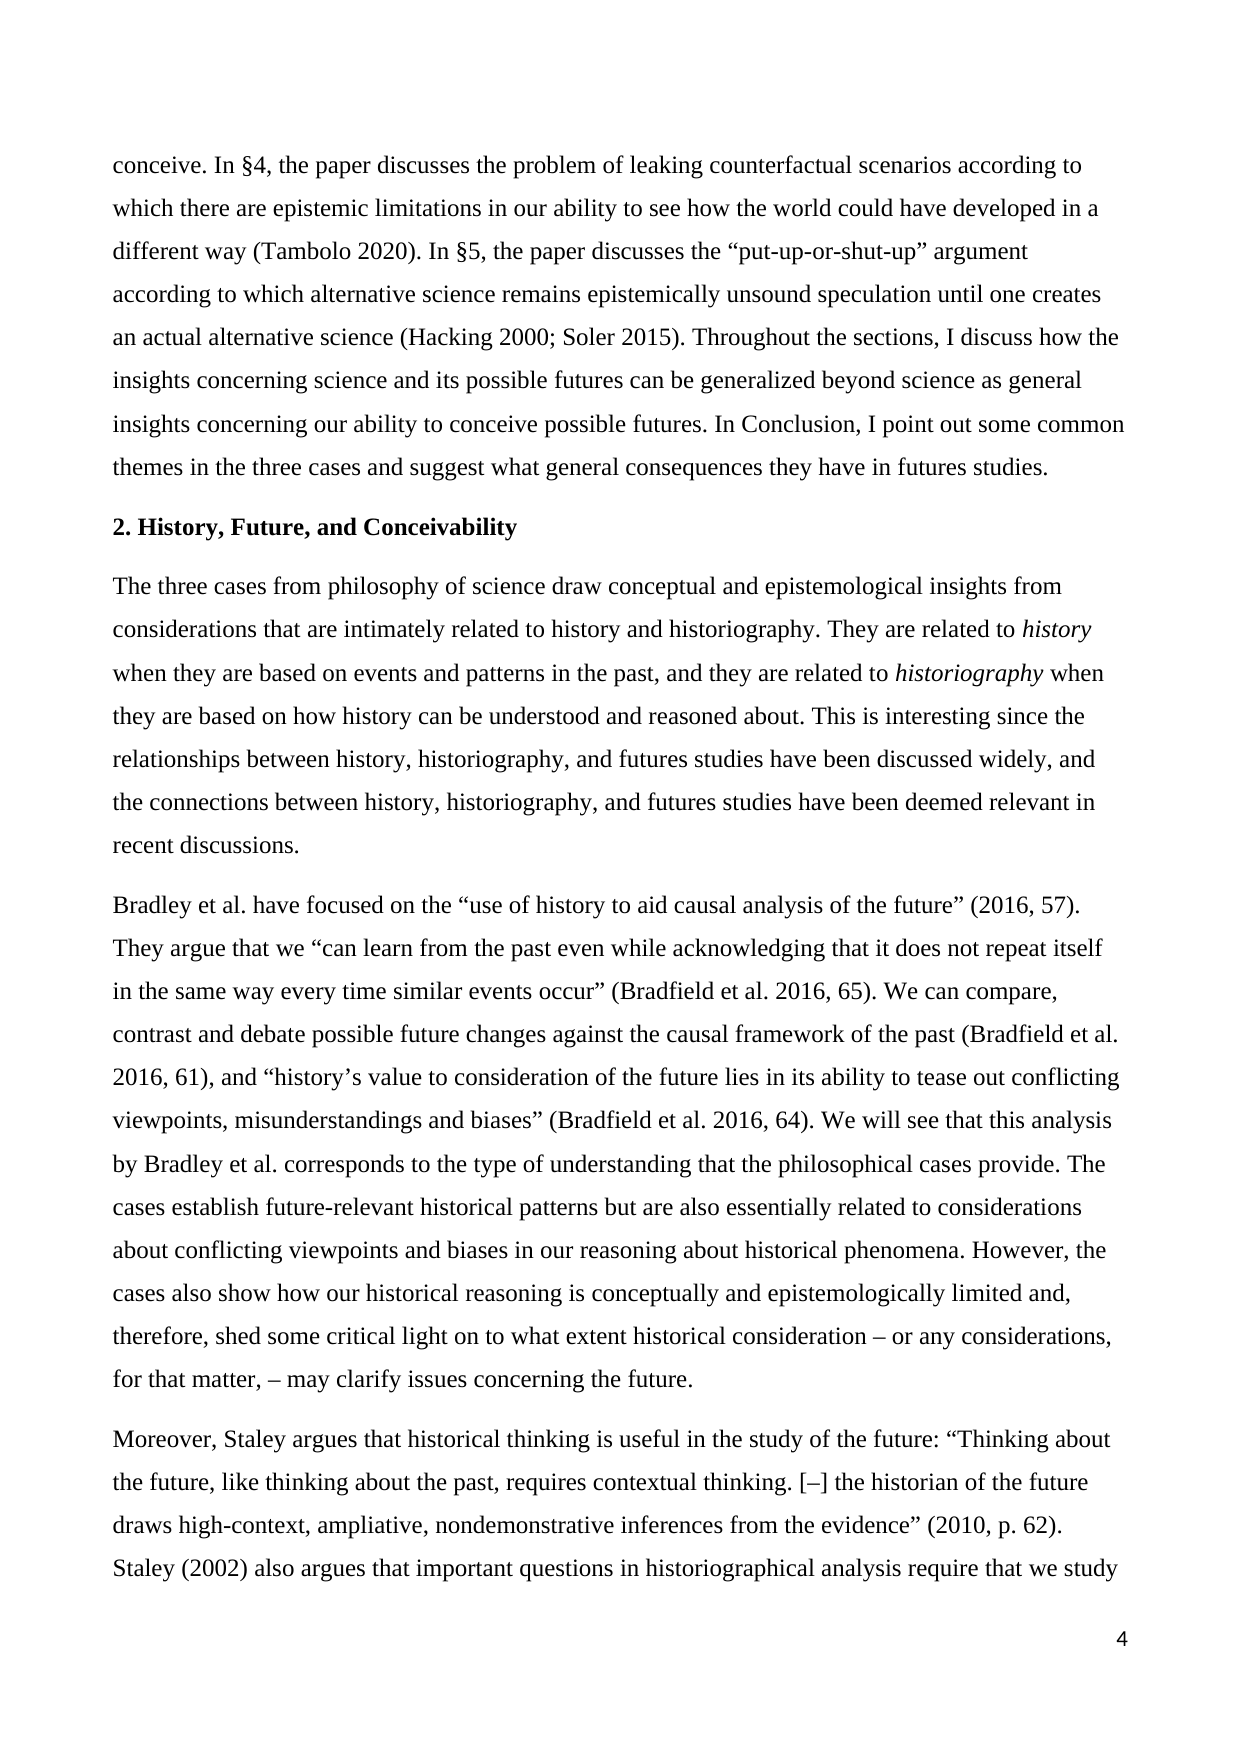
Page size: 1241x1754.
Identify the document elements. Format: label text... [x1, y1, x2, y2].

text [112, 150, 1128, 481]
text The three cases from philosophy of science draw conceptual and epistemological insights from considerations that are intimately related to history and historiography. They are related to history when they are based on events and patterns in the past, and they are related to historiography when they are based on how history can be understood and reasoned about. This is interesting since the relationships between history, historiography, and futures studies have been discussed widely, and the connections between history, historiography, and futures studies have been deemed relevant in recent discussions. [112, 571, 1128, 859]
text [112, 1424, 1128, 1582]
text 2. History, Future, and Conceivability [112, 512, 1128, 540]
text Bradley et al. have focused on the “use of history to aid causal analysis of the future” (2016, 57). They argue that we “can learn from the past even while acknowledging that it does not repeat itself in the same way every time similar events occur” (Bradfield et al. 2016, 65). We can compare, contrast and debate possible future changes against the causal framework of the past (Bradfield et al. 2016, 61), and “history’s value to consideration of the future lies in its ability to tease out conflicting viewpoints, misunderstandings and biases” (Bradfield et al. 2016, 64). We will see that this analysis by Bradley et al. corresponds to the type of understanding that the philosophical cases provide. The cases establish future-relevant historical patterns but are also essentially related to considerations about conflicting viewpoints and biases in our reasoning about historical phenomena. However, the cases also show how our historical reasoning is conceptually and epistemologically limited and, therefore, shed some critical light on to what extent historical consideration – or any considerations, for that matter, – may clarify issues concerning the future. [112, 890, 1128, 1393]
